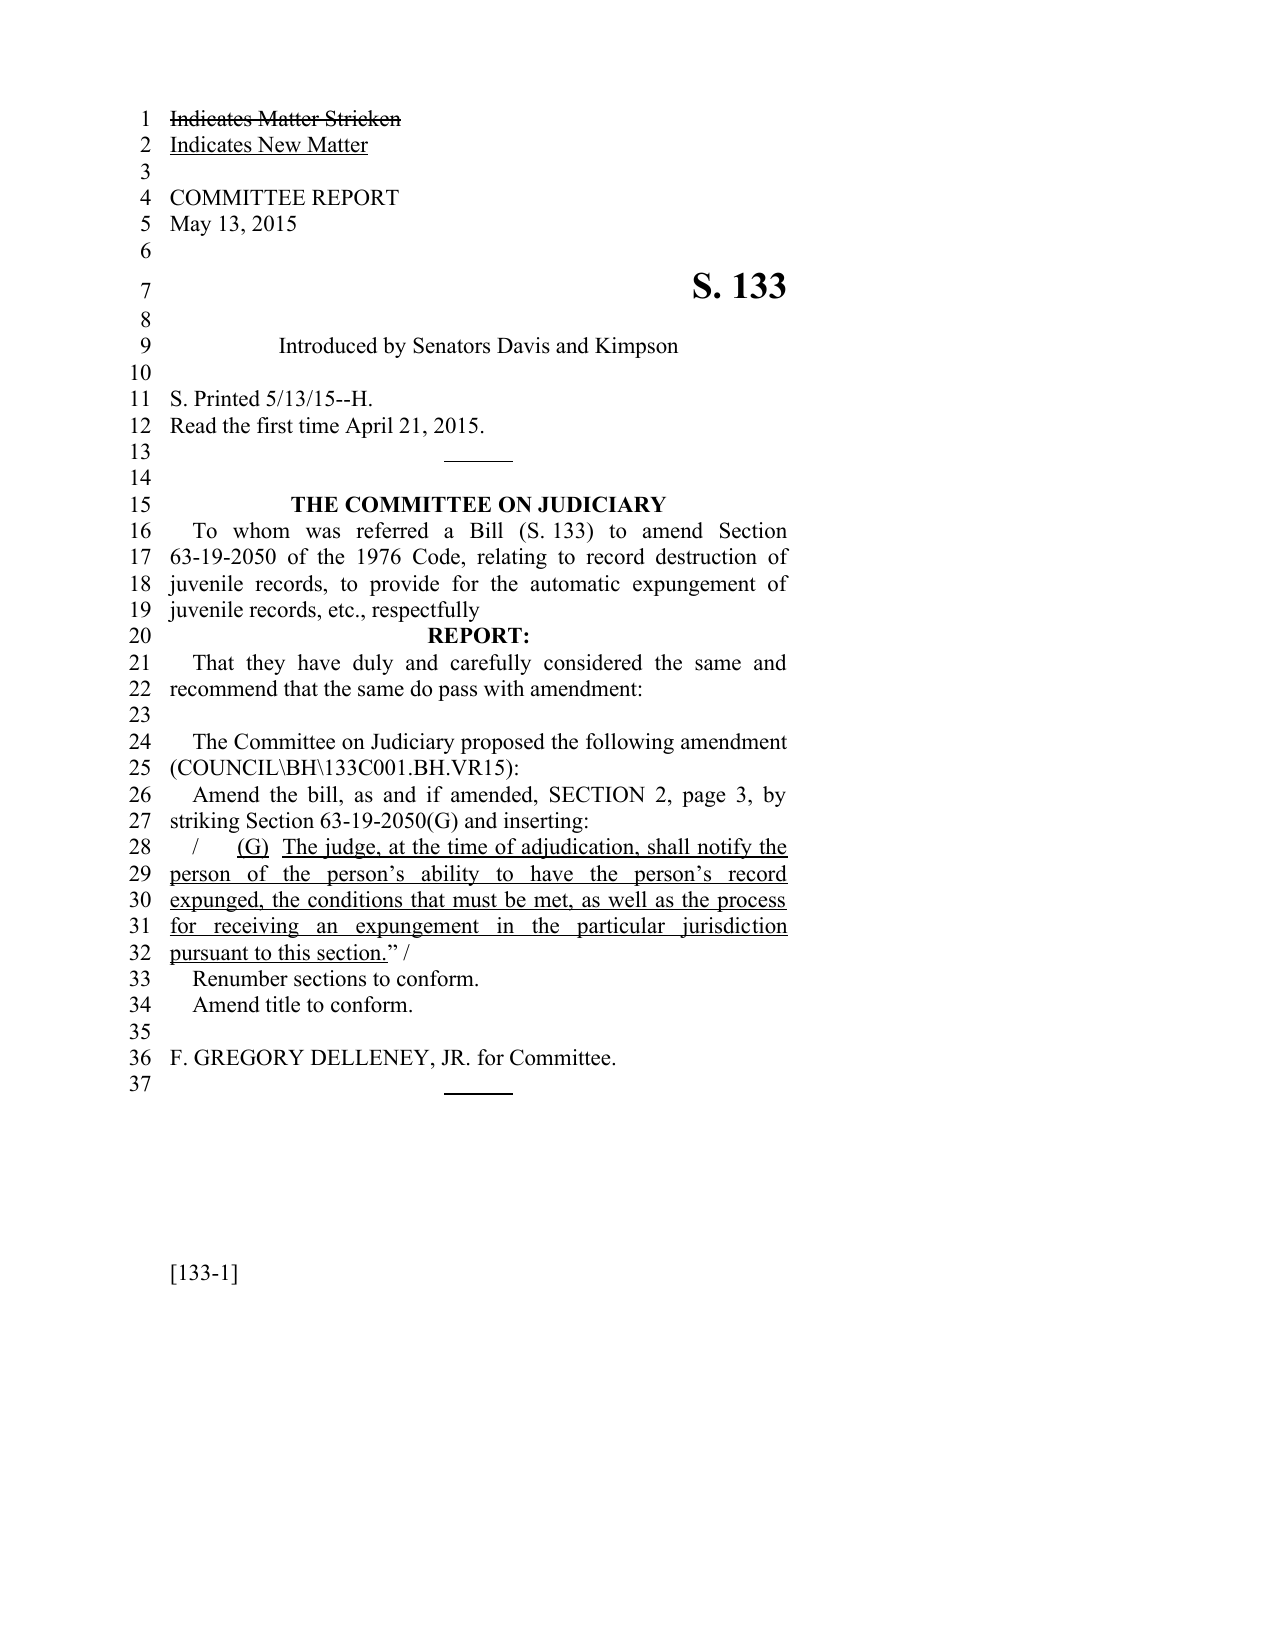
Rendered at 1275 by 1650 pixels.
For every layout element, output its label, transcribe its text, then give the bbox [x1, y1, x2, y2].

text Indicates New Matter [169, 131, 787, 158]
text Amend the bill, as and if amended, SECTION 2, page 3, by striking Section 63-19-2050(G) and inserting: [169, 781, 787, 833]
text / (G) The judge, at the time of adjudication, shall notify the person of the person’s ability to have the person’s record expunged, the conditions that must be met, as well as the process for receiving an expungement in the particular jurisdiction pursuant to this section.” / [169, 936, 787, 965]
text That they have duly and carefully considered the same and recommend that the same do pass with amendment: [169, 649, 787, 702]
text Indicates Matter Stricken [169, 105, 787, 131]
text / (G) The judge, at the time of adjudication, shall notify the person of the person’s ability to have the person’s record expunged, the conditions that must be met, as well as the process for receiving an expungement in the particular jurisdiction pursuant to this section.” / [169, 833, 787, 883]
text The Committee on Judiciary proposed the following amendment (COUNCIL\BH\133C001.BH.VR15): [169, 728, 787, 781]
text Read the first time April 21, 2015. [169, 412, 787, 438]
text S. Printed 5/13/15--H. [169, 385, 787, 412]
text Amend title to conform. [169, 991, 787, 1018]
text COMMITTEE REPORT [169, 184, 787, 210]
text THE COMMITTEE ON JUDICIARY [169, 491, 787, 517]
text REPORT: [169, 622, 787, 649]
text S. 133 [169, 263, 787, 306]
text To whom was referred a Bill (S. 133) to amend Section 63-19-2050 of the 1976 Code, relating to record destruction of juvenile records, to provide for the automatic expungement of juvenile records, etc., respectfully [169, 517, 787, 622]
text May 13, 2015 [169, 210, 787, 237]
text Renumber sections to conform. [169, 965, 787, 991]
text Introduced by Senators Davis and Kimpson [169, 333, 787, 359]
text F. GREGORY DELLENEY, JR. for Committee. [169, 1044, 787, 1071]
